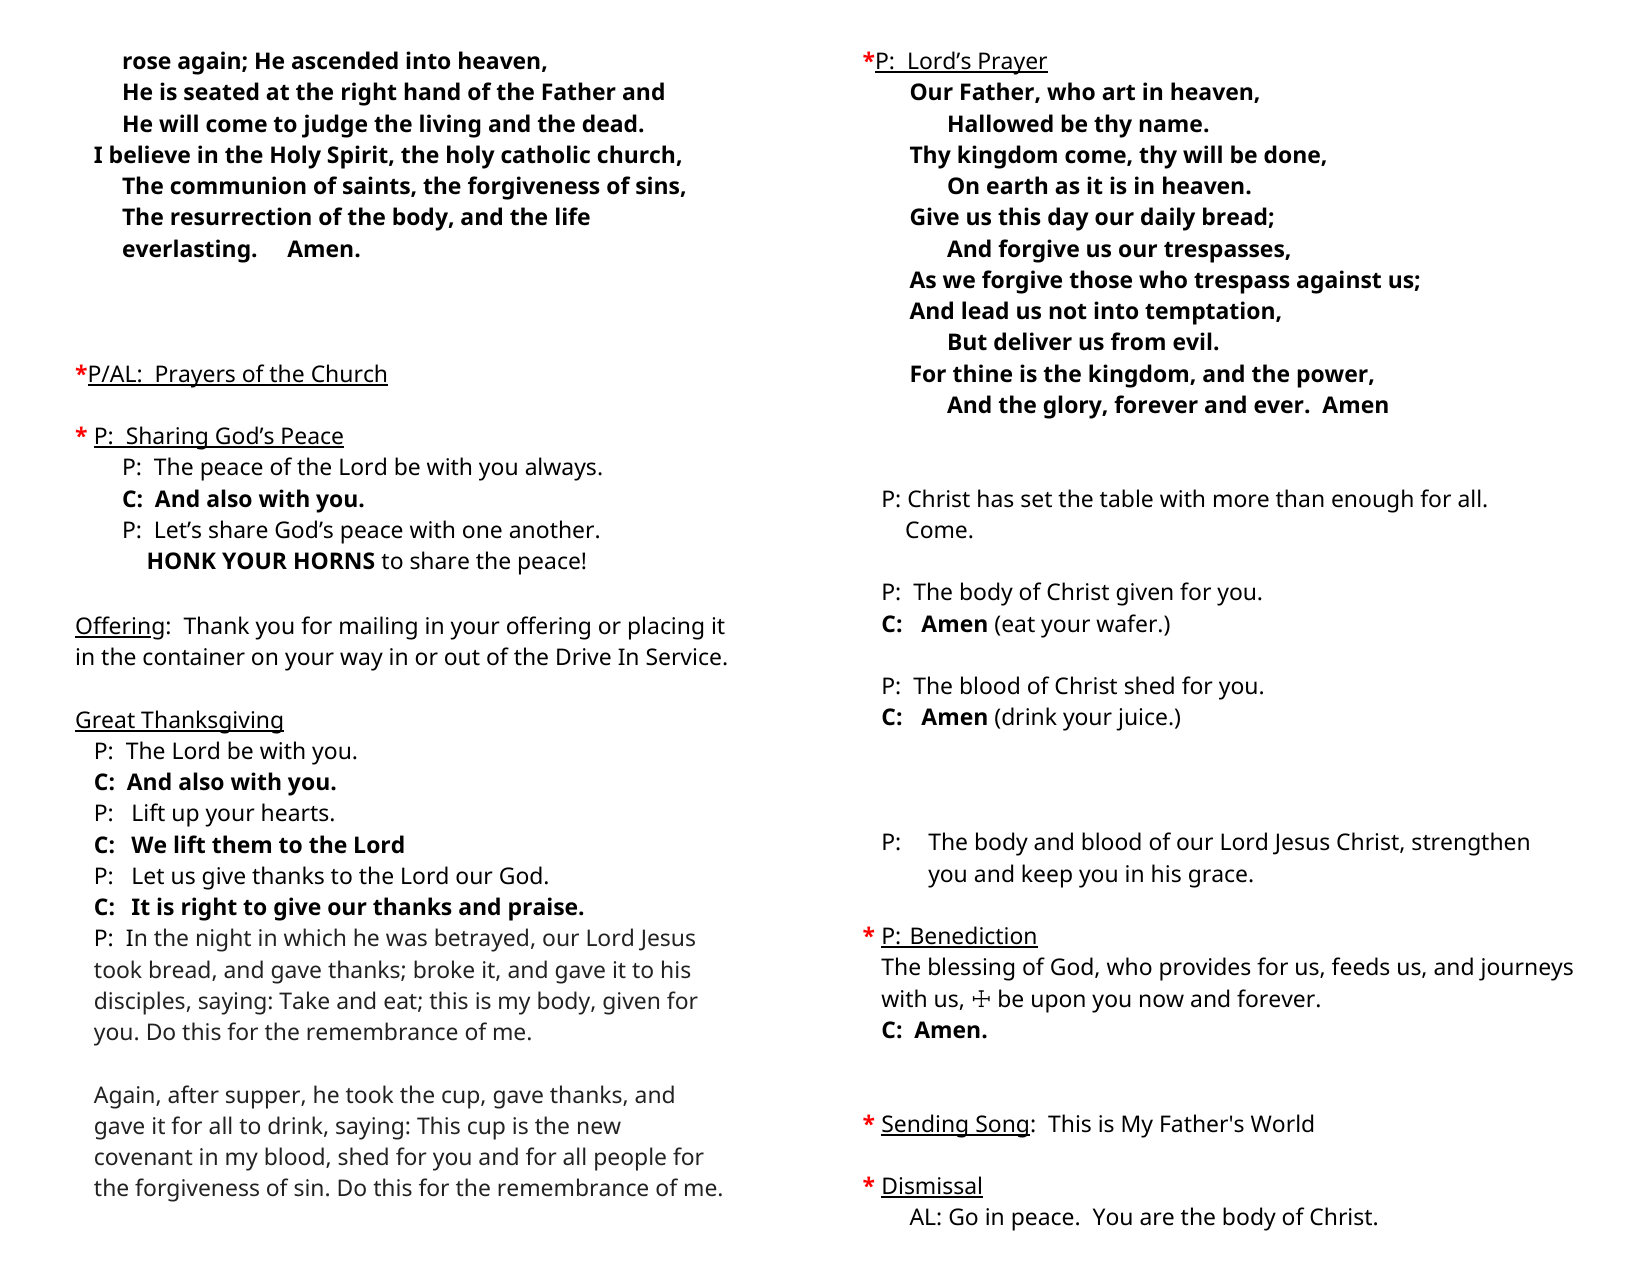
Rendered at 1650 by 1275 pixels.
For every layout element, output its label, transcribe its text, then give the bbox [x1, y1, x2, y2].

text *P: Lord’s Prayer [862, 45, 1575, 76]
text And lead us not into temptation, [862, 295, 1575, 326]
text He will come to judge the living and the dead. [75, 107, 807, 139]
text the forgiveness of sin. Do this for the remembrance of me. [75, 1172, 779, 1203]
text C: We lift them to the Lord [75, 828, 779, 860]
text He is seated at the right hand of the Father and [75, 76, 821, 107]
text in the container on your way in or out of the Drive In Service. [75, 641, 821, 672]
text Offering: Thank you for mailing in your offering or placing it [75, 610, 821, 641]
text P: Lift up your hearts. [75, 797, 779, 828]
text As we forgive those who trespass against us; [862, 264, 1575, 295]
text P: Let’s share God’s peace with one another. [75, 514, 821, 545]
text Give us this day our daily bread; [862, 201, 1575, 232]
text covenant in my blood, shed for you and for all people for [75, 1141, 779, 1172]
text For thine is the kingdom, and the power, [862, 357, 1575, 389]
text HONK YOUR HORNS to share the peace! [75, 545, 821, 576]
text But deliver us from evil. [862, 326, 1575, 357]
text P: The body of Christ given for you. [862, 576, 1594, 607]
text rose again; He ascended into heaven, [75, 45, 821, 76]
text C: It is right to give our thanks and praise. [75, 891, 779, 922]
text Hallowed be thy name. [862, 107, 1575, 139]
text Our Father, who art in heaven, [862, 76, 1575, 107]
text you and keep you in his grace. [862, 857, 1594, 889]
text * P: Benediction [862, 920, 1556, 951]
text C: And also with you. [75, 766, 779, 797]
text *P/AL: Prayers of the Church [75, 357, 779, 389]
text gave it for all to drink, saying: This cup is the new [75, 1110, 779, 1141]
text The communion of saints, the forgiveness of sins, [75, 170, 821, 201]
text C: Amen (eat your wafer.) [862, 607, 1594, 639]
text C: Amen. [881, 1014, 1575, 1045]
text * Sending Song: This is My Father's World [862, 1107, 1556, 1139]
text And the glory, forever and ever. Amen [862, 389, 1575, 420]
text disciples, saying: Take and eat; this is my body, given for [75, 985, 779, 1016]
text P: The body and blood of our Lord Jesus Christ, strengthen [862, 826, 1594, 857]
text C: And also with you. [75, 482, 779, 514]
text P: The blood of Christ shed for you. [862, 670, 1594, 701]
text P: In the night in which he was betrayed, our Lord Jesus [75, 922, 779, 953]
text And forgive us our trespasses, [862, 232, 1575, 264]
text P: The peace of the Lord be with you always. [75, 451, 779, 482]
text Thy kingdom come, thy will be done, [862, 139, 1575, 170]
text * P: Sharing God’s Peace [75, 420, 779, 451]
text The blessing of God, who provides for us, feeds us, and journeys with us, ☩ be upon you now and forever. [881, 951, 1575, 1014]
text you. Do this for the remembrance of me. [75, 1016, 779, 1047]
text P: The Lord be with you. [75, 735, 779, 766]
text P: Let us give thanks to the Lord our God. [75, 860, 779, 891]
text The resurrection of the body, and the life everlasting. Amen. [75, 201, 821, 264]
text P: Christ has set the table with more than enough for all. [862, 482, 1575, 514]
text I believe in the Holy Spirit, the holy catholic church, [75, 139, 821, 170]
text Great Thanksgiving [75, 703, 779, 735]
text Come. [862, 514, 1575, 545]
text On earth as it is in heaven. [862, 170, 1575, 201]
text AL: Go in peace. You are the body of Christ. [862, 1201, 1556, 1232]
text Again, after supper, he took the cup, gave thanks, and [75, 1078, 779, 1110]
text * Dismissal [862, 1170, 1556, 1201]
text took bread, and gave thanks; broke it, and gave it to his [75, 953, 779, 985]
text C: Amen (drink your juice.) [862, 701, 1594, 732]
